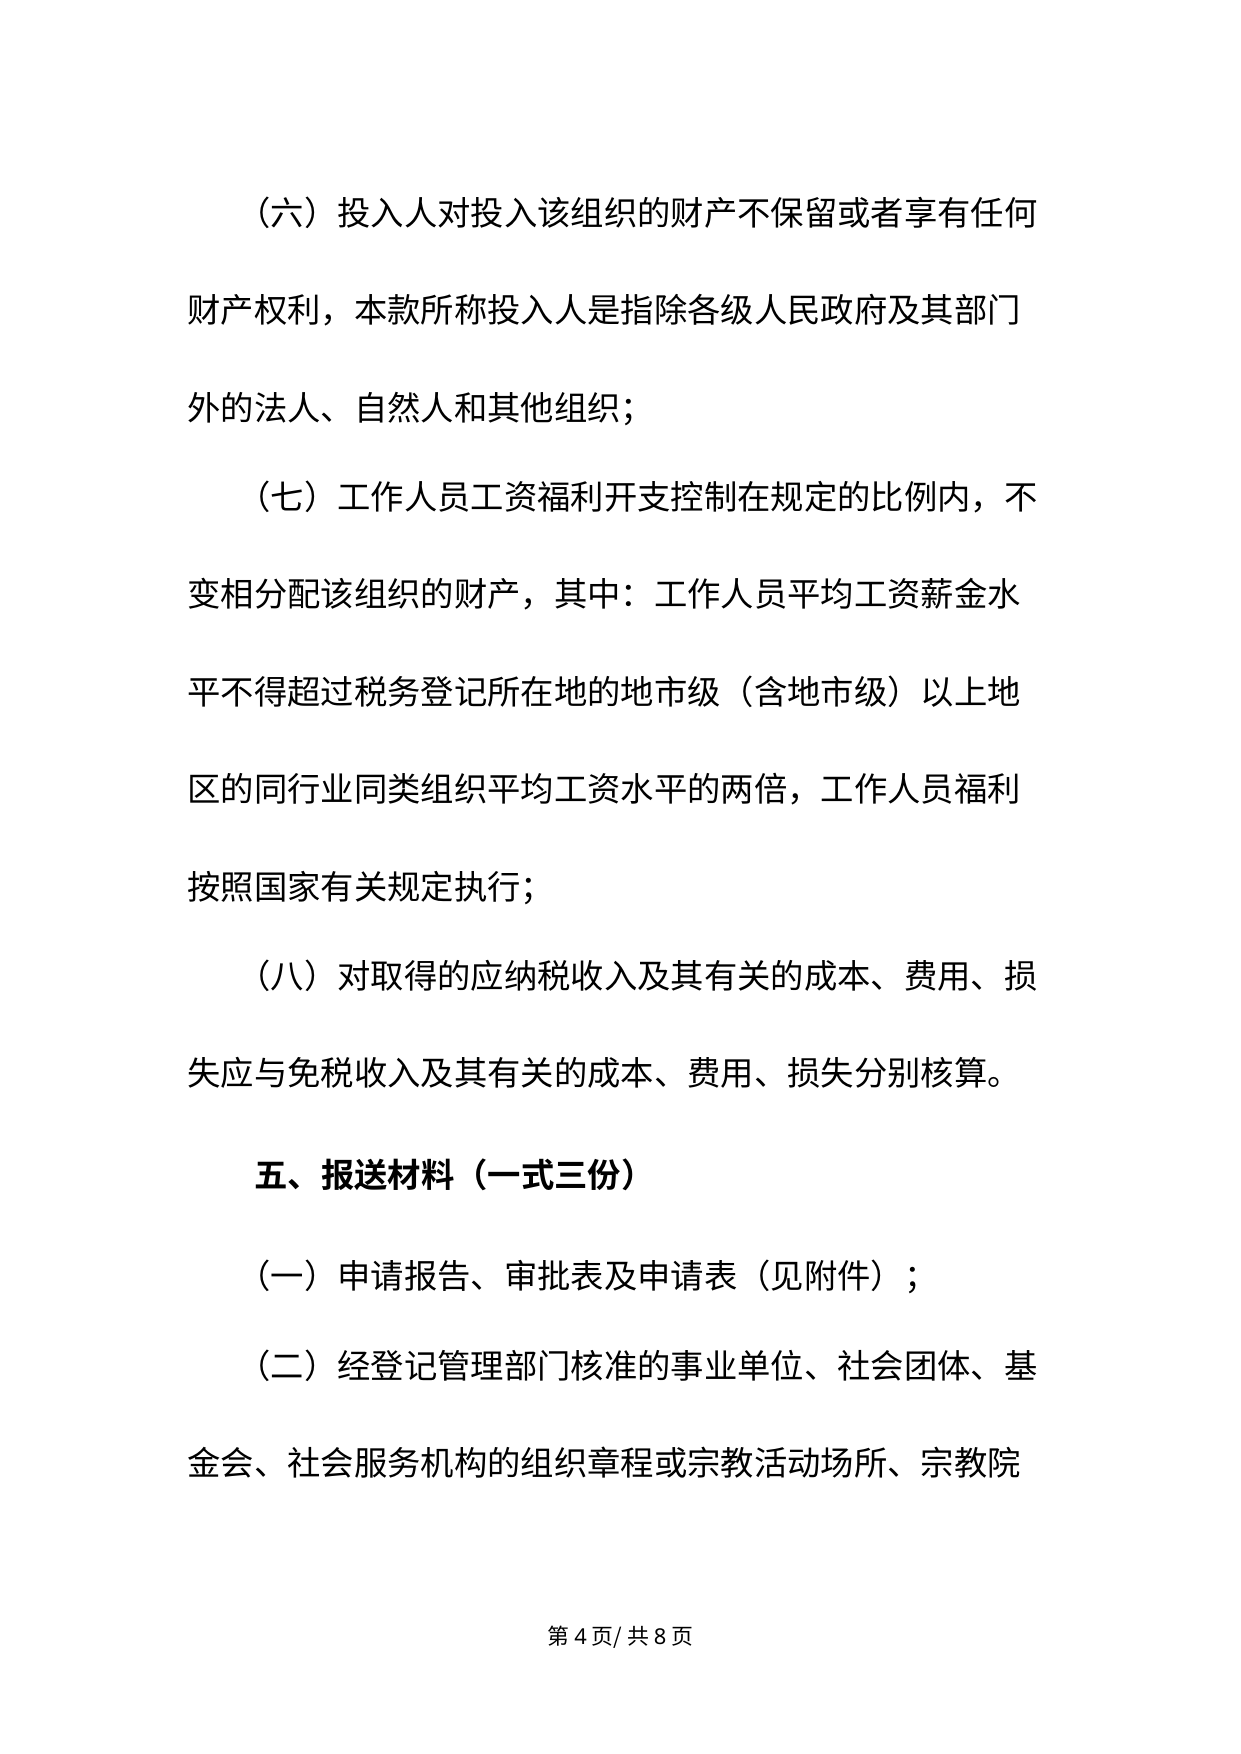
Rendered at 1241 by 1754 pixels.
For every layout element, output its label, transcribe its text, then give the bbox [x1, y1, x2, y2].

text （六）投入人对投入该组织的财产不保留或者享有任何财产权利，本款所称投入人是指除各级人民政府及其部门外的法人、自然人和其他组织； [187, 178, 1053, 438]
text 五、报送材料（一式三份） [187, 1140, 1053, 1205]
text （七）工作人员工资福利开支控制在规定的比例内，不变相分配该组织的财产，其中：工作人员平均工资薪金水平不得超过税务登记所在地的地市级（含地市级）以上地区的同行业同类组织平均工资水平的两倍，工作人员福利按照国家有关规定执行； [187, 462, 1053, 917]
text （一）申请报告、审批表及申请表（见附件）； [187, 1242, 1053, 1307]
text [187, 1331, 1053, 1493]
text （八）对取得的应纳税收入及其有关的成本、费用、损失应与免税收入及其有关的成本、费用、损失分别核算。 [187, 941, 1053, 1104]
